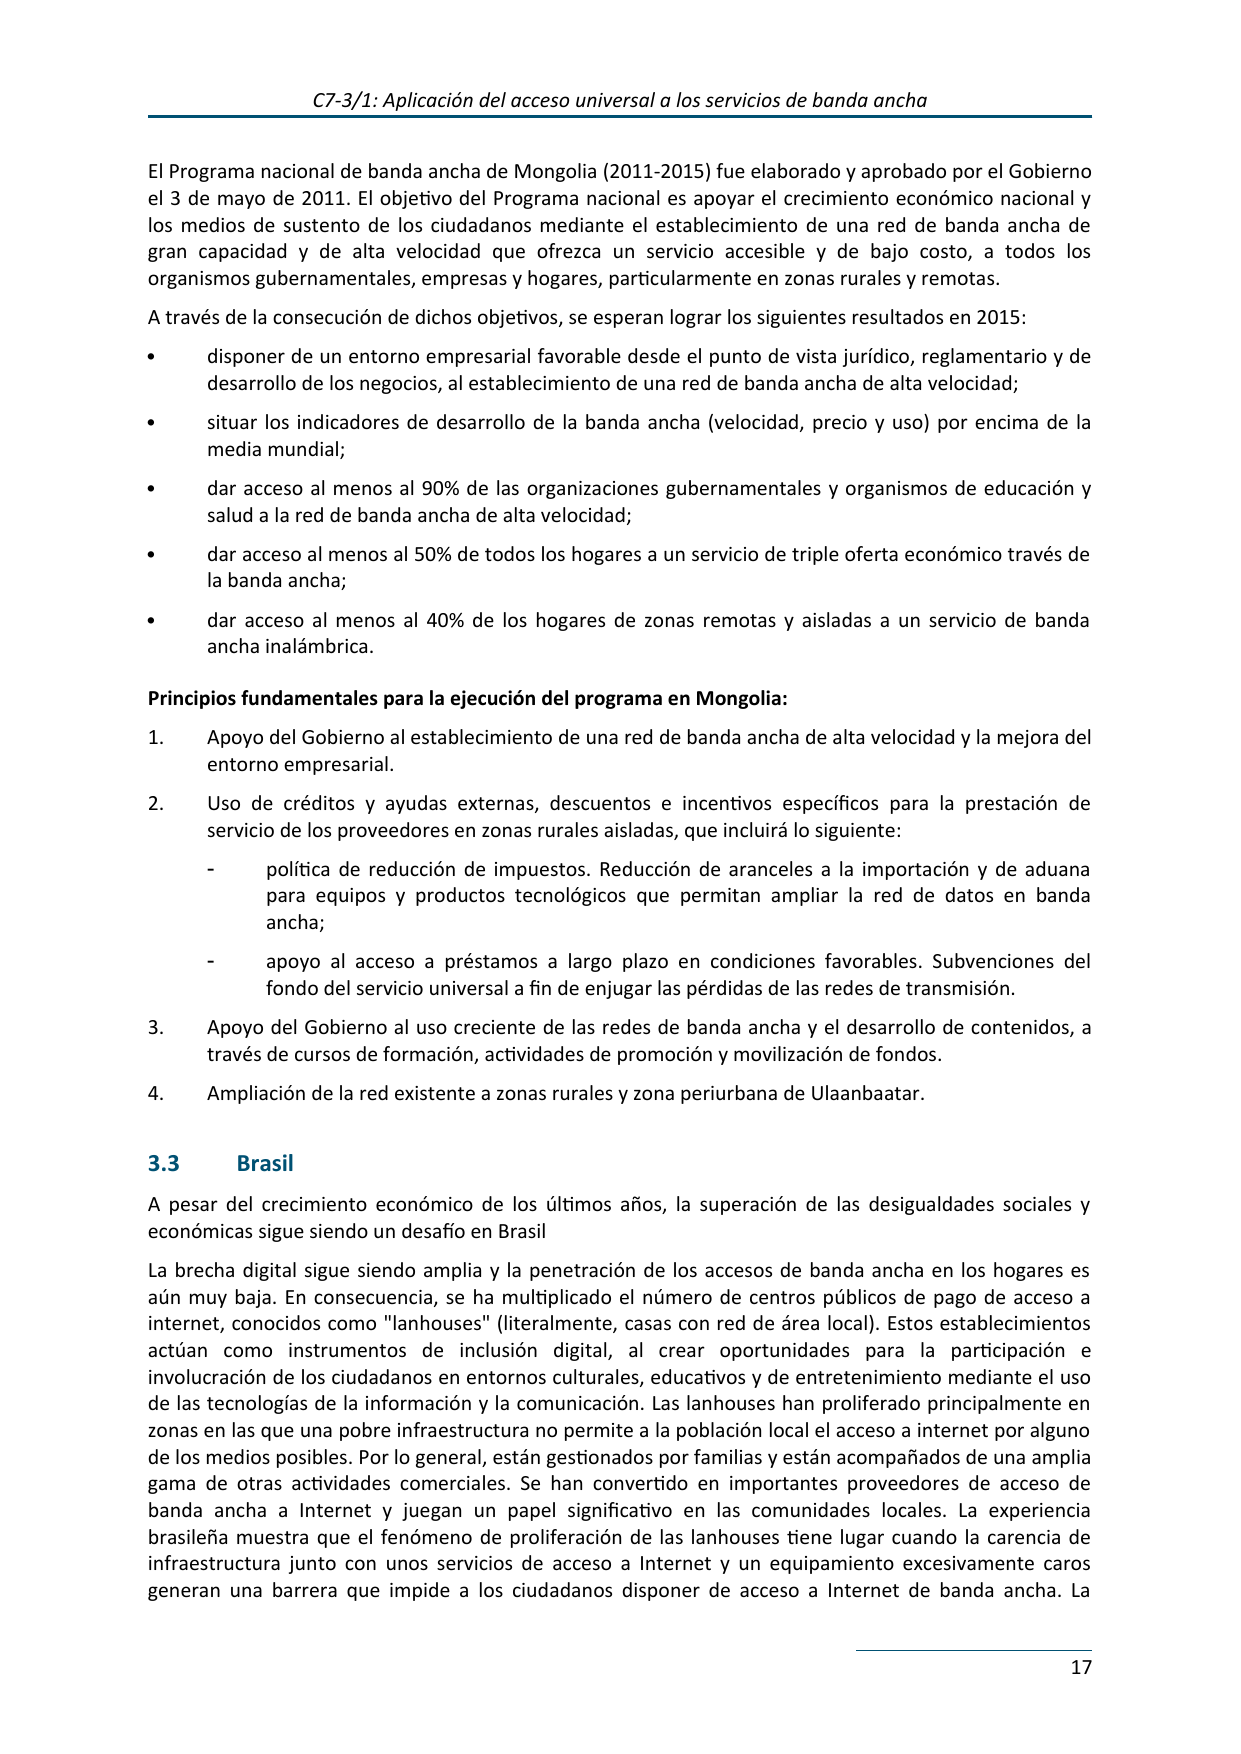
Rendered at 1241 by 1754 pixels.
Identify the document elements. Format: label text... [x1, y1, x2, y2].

subtitle Principios fundamentales para la ejecución del programa en Mongolia: [148, 684, 1092, 711]
list Ampliación de la red existente a zonas rurales y zona periurbana de Ulaanbaatar. [148, 1079, 1092, 1106]
list dar acceso al menos al 40% de los hogares de zonas remotas y aisladas a un servicio de banda ancha inalámbrica. [148, 606, 1092, 659]
text A pesar del crecimiento económico de los últimos años, la superación de las desigualdades sociales y económicas sigue siendo un desafío en Brasil [148, 1190, 1092, 1244]
list Apoyo del Gobierno al establecimiento de una red de banda ancha de alta velocidad y la mejora del entorno empresarial. [148, 723, 1092, 777]
text El Programa nacional de banda ancha de Mongolia (2011-2015) fue elaborado y aprobado por el Gobierno el 3 de mayo de 2011. El objetivo del Programa nacional es apoyar el crecimiento económico nacional y los medios de sustento de los ciudadanos mediante el establecimiento de una red de banda ancha de gran capacidad y de alta velocidad que ofrezca un servicio accesible y de bajo costo, a todos los organismos gubernamentales, empresas y hogares, particularmente en zonas rurales y remotas. [148, 157, 1092, 291]
text A través de la consecución de dichos objetivos, se esperan lograr los siguientes resultados en 2015: [148, 303, 1092, 330]
list dar acceso al menos al 50% de todos los hogares a un servicio de triple oferta económico través de la banda ancha; [148, 540, 1092, 593]
list política de reducción de impuestos. Reducción de aranceles a la importación y de aduana para equipos y productos tecnológicos que permitan ampliar la red de datos en banda ancha; [207, 855, 1092, 935]
list apoyo al acceso a préstamos a largo plazo en condiciones favorables. Subvenciones del fondo del servicio universal a fin de enjugar las pérdidas de las redes de transmisión. [207, 947, 1092, 1001]
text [148, 1256, 1092, 1603]
list Apoyo del Gobierno al uso creciente de las redes de banda ancha y el desarrollo de contenidos, a través de cursos de formación, actividades de promoción y movilización de fondos. [148, 1013, 1092, 1067]
list Uso de créditos y ayudas externas, descuentos e incentivos específicos para la prestación de servicio de los proveedores en zonas rurales aisladas, que incluirá lo siguiente: [148, 789, 1092, 842]
list situar los indicadores de desarrollo de la banda ancha (velocidad, precio y uso) por encima de la media mundial; [148, 408, 1092, 462]
subtitle 3.3 Brasil [148, 1147, 1092, 1178]
list disponer de un entorno empresarial favorable desde el punto de vista jurídico, reglamentario y de desarrollo de los negocios, al establecimiento de una red de banda ancha de alta velocidad; [148, 342, 1092, 396]
list dar acceso al menos al 90% de las organizaciones gubernamentales y organismos de educación y salud a la red de banda ancha de alta velocidad; [148, 474, 1092, 527]
